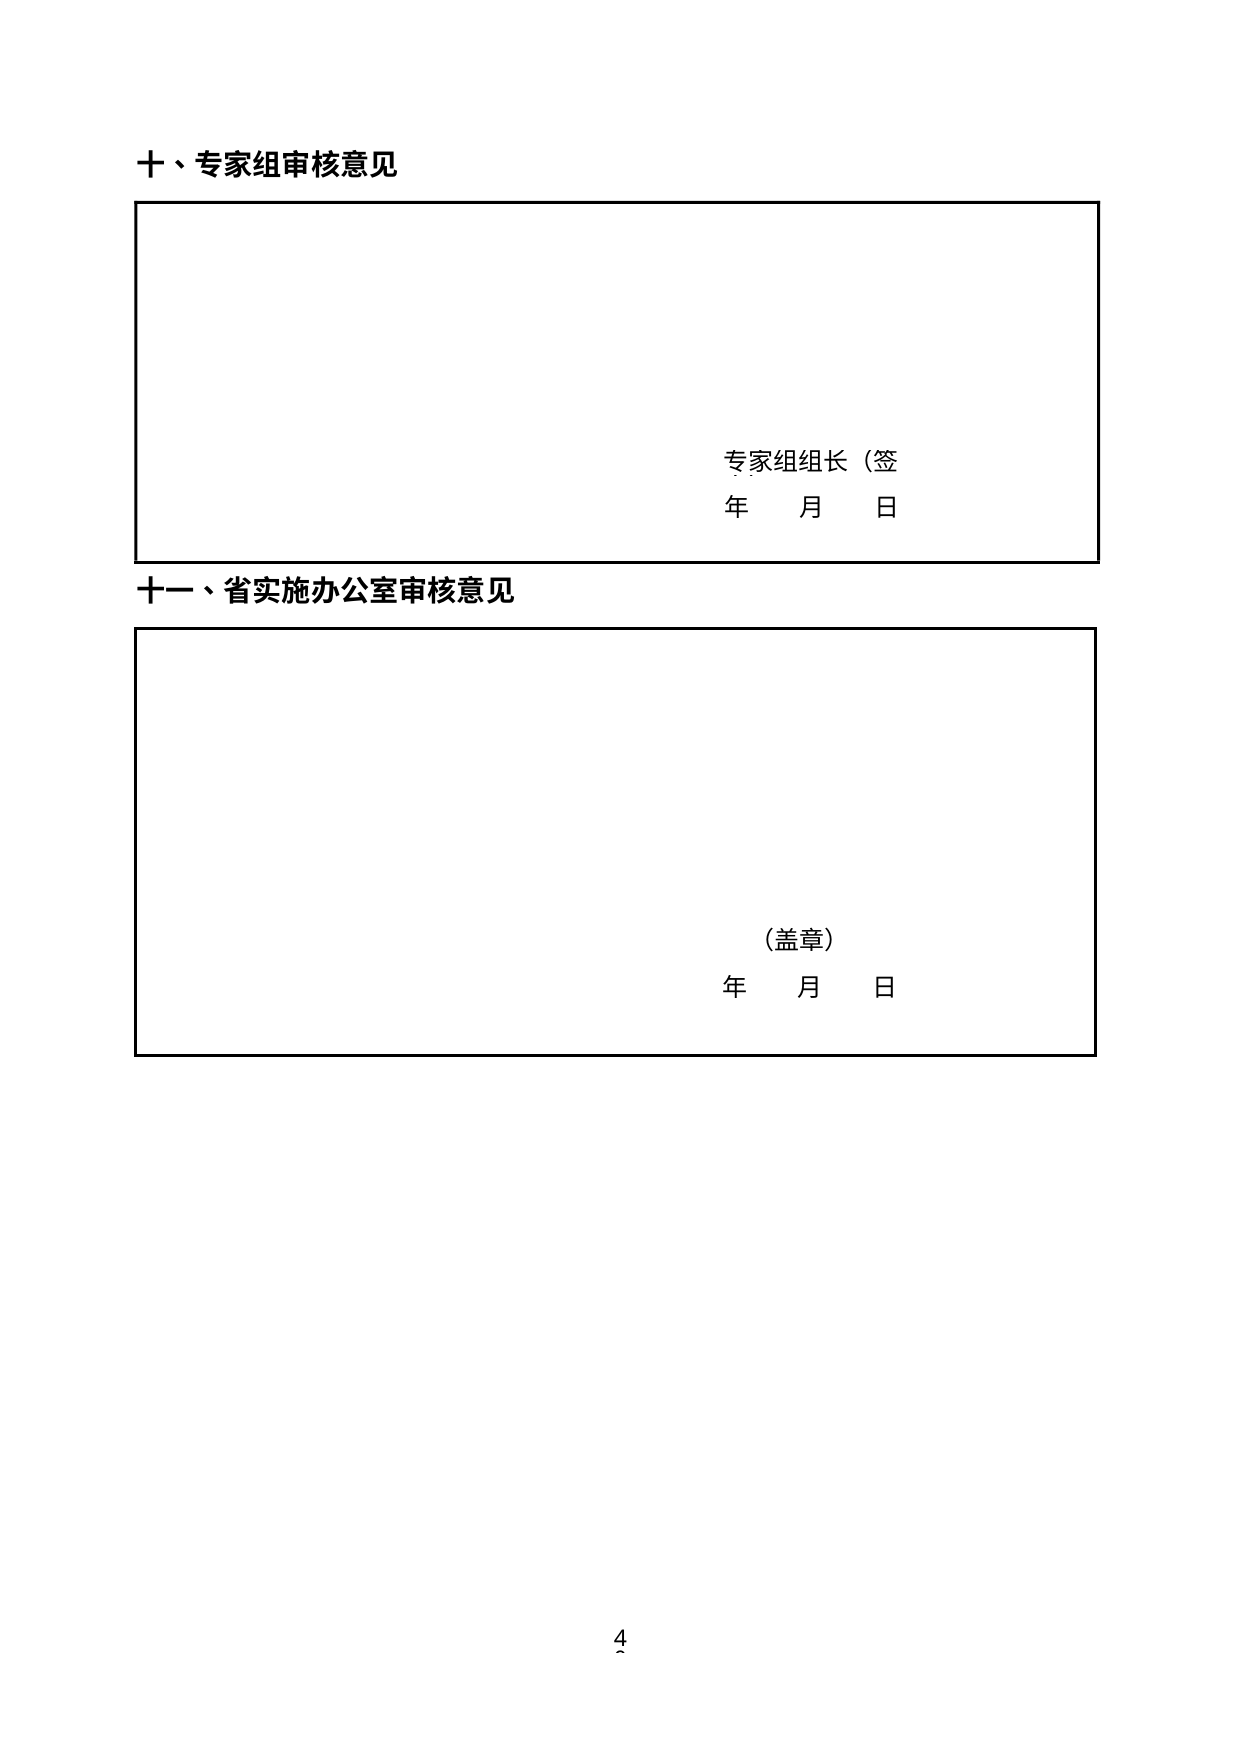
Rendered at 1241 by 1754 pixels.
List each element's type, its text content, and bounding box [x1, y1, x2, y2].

text 十一、省实施办公室审核意见 [136, 202, 1109, 610]
text 十、专家组审核意见 [136, 146, 1109, 183]
